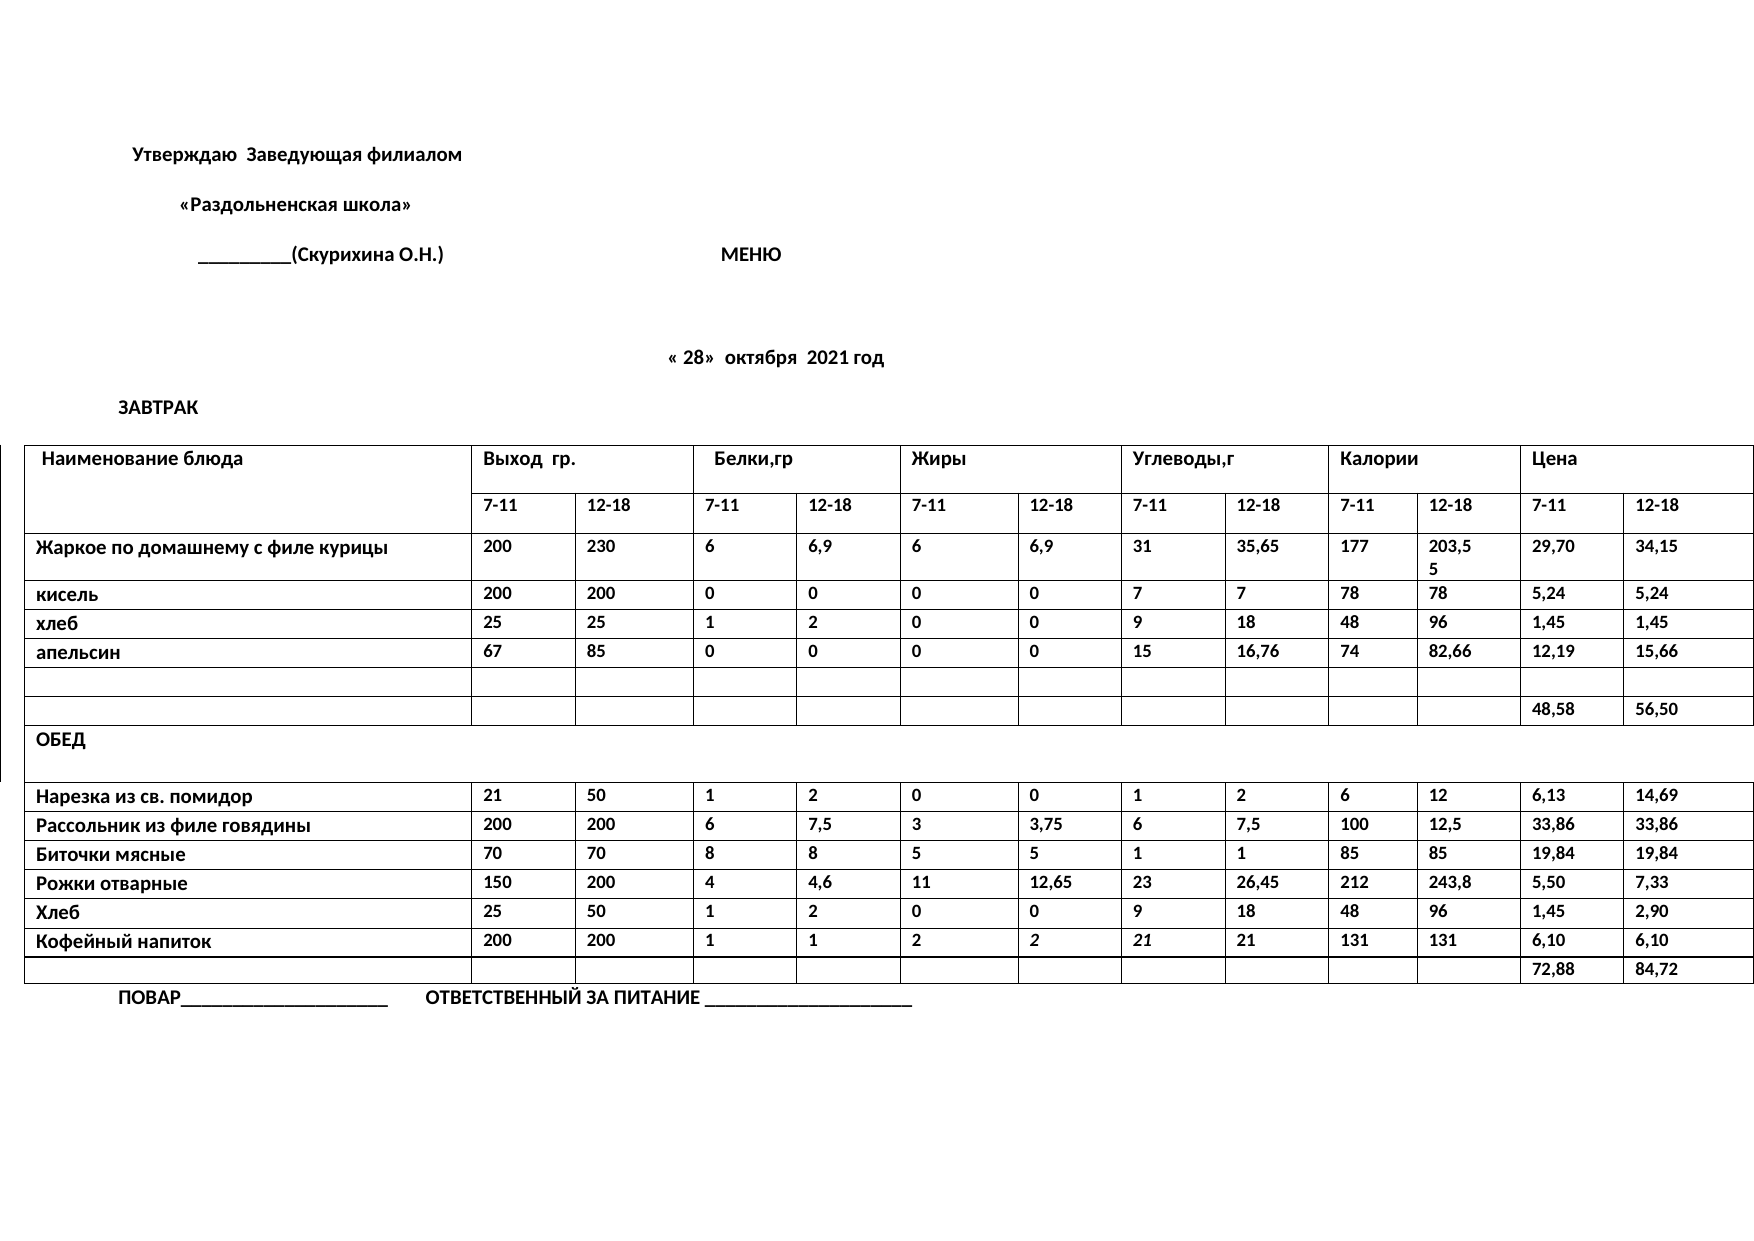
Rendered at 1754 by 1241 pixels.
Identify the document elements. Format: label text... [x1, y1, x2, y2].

table_header Углеводы,г [1122, 446, 1328, 492]
table_cell [901, 668, 1018, 696]
text Утверждаю Заведующая филиалом [118, 142, 1636, 167]
table_cell [1329, 958, 1417, 983]
table_cell 0 [901, 610, 1018, 638]
table_cell Рожки отварные [25, 870, 471, 898]
table_cell 35,65 [1226, 534, 1328, 580]
table_cell [901, 958, 1018, 983]
table_cell 7-11 [472, 494, 575, 533]
table_cell 12-18 [1624, 494, 1753, 533]
table_cell 85 [1329, 841, 1417, 869]
table_cell [694, 958, 796, 983]
table_cell [1418, 668, 1520, 696]
table_cell [576, 958, 693, 983]
table_cell 1,45 [1521, 610, 1623, 638]
table_cell 0 [1019, 783, 1121, 811]
table_cell 7 [1122, 581, 1225, 609]
table_cell 12,5 [1418, 812, 1520, 840]
table_cell 11 [901, 870, 1018, 898]
table_cell [25, 958, 471, 983]
table_cell [575, 726, 797, 782]
table_cell 16,76 [1226, 639, 1328, 667]
table_cell 6,9 [1019, 534, 1121, 580]
table_cell 12-18 [1019, 494, 1121, 533]
table_cell 5,24 [1624, 581, 1753, 609]
table_cell 6 [694, 812, 796, 840]
table_cell 72,88 [1521, 958, 1623, 983]
table_cell 0 [694, 581, 796, 609]
table_cell 4 [694, 870, 796, 898]
table_cell 7,5 [797, 812, 900, 840]
table_cell 230 [576, 534, 693, 580]
table_cell 200 [472, 812, 575, 840]
table_cell [1226, 697, 1328, 725]
table_cell Нарезка из св. помидор [25, 783, 471, 811]
table_cell 8 [797, 841, 900, 869]
table_cell 85 [576, 639, 693, 667]
table_cell Кофейный напиток [25, 929, 471, 956]
table_cell 7-11 [694, 494, 796, 533]
table_cell 5,24 [1521, 581, 1623, 609]
table_cell 82,66 [1418, 639, 1520, 667]
table_cell 29,70 [1521, 534, 1623, 580]
table_cell [1, 609, 24, 782]
table_cell [1019, 668, 1121, 696]
table_cell Рассольник из филе говядины [25, 812, 471, 840]
table_cell 3,75 [1019, 812, 1121, 840]
table_cell 7-11 [1122, 494, 1225, 533]
table_cell 50 [576, 899, 693, 927]
table_cell [472, 697, 575, 725]
table_cell 200 [472, 534, 575, 580]
table_header Наименование блюда [25, 446, 471, 533]
text _________(Скурихина О.Н.) МЕНЮ [118, 242, 1636, 267]
table_cell 1 [797, 929, 900, 956]
table_cell 0 [797, 581, 900, 609]
table_cell 78 [1329, 581, 1417, 609]
table_cell [472, 668, 575, 696]
table_cell 56,50 [1624, 697, 1753, 725]
table_cell 0 [1019, 610, 1121, 638]
table_cell 2 [797, 783, 900, 811]
table_cell 12-18 [1418, 494, 1520, 533]
table_cell 0 [1019, 639, 1121, 667]
table_cell 7,33 [1624, 870, 1753, 898]
table_cell [694, 668, 796, 696]
table_cell [901, 697, 1018, 725]
table_cell хлеб [25, 610, 471, 638]
table_cell 243,8 [1418, 870, 1520, 898]
table_cell 2,90 [1624, 899, 1753, 927]
table_cell 0 [694, 639, 796, 667]
table_cell 67 [472, 639, 575, 667]
table_cell [1122, 697, 1225, 725]
table_cell апельсин [25, 639, 471, 667]
table_cell 2 [797, 610, 900, 638]
table_cell 23 [1122, 870, 1225, 898]
table_cell 48,58 [1521, 697, 1623, 725]
table_cell 1 [694, 610, 796, 638]
table_cell 34,15 [1624, 534, 1753, 580]
text ПОВАР____________________ ОТВЕТСТВЕННЫЙ ЗА ПИТАНИЕ ____________________ [118, 984, 1606, 1009]
table_cell [1019, 697, 1121, 725]
table_cell 6,13 [1521, 783, 1623, 811]
table_cell 0 [901, 899, 1018, 927]
table_cell 14,69 [1624, 783, 1753, 811]
table_cell [472, 958, 575, 983]
table_cell 15,66 [1624, 639, 1753, 667]
table_cell 203,55 [1418, 534, 1520, 580]
table_cell 2 [1019, 929, 1121, 956]
table_cell [25, 668, 471, 696]
table_cell Жаркое по домашнему с филе курицы [25, 534, 471, 580]
table_cell 25 [576, 610, 693, 638]
table_cell 7 [1226, 581, 1328, 609]
table_header Калории [1329, 446, 1520, 492]
table_header Белки,гр [694, 446, 900, 492]
table_cell Хлеб [25, 899, 471, 927]
table_cell 19,84 [1624, 841, 1753, 869]
table_cell 0 [1019, 899, 1121, 927]
table_cell 6 [1329, 783, 1417, 811]
text « 28» октября 2021 год [118, 344, 1636, 370]
table_cell 0 [1019, 581, 1121, 609]
table_cell 25 [472, 899, 575, 927]
table_cell 131 [1329, 929, 1417, 956]
table_cell 2 [797, 899, 900, 927]
table_cell [1521, 668, 1623, 696]
table_cell 200 [576, 812, 693, 840]
table_cell 26,45 [1226, 870, 1328, 898]
table_cell 5 [901, 841, 1018, 869]
table_cell 12-18 [1226, 494, 1328, 533]
table_cell 15 [1122, 639, 1225, 667]
text ЗАВТРАК [118, 394, 1636, 420]
table_cell [797, 958, 900, 983]
table_cell 9 [1122, 899, 1225, 927]
table_cell [1019, 958, 1121, 983]
table_cell [1122, 668, 1225, 696]
table_cell 131 [1418, 929, 1520, 956]
table_cell кисель [25, 581, 471, 609]
table_cell 74 [1329, 639, 1417, 667]
table_cell 96 [1418, 899, 1520, 927]
table_cell 0 [797, 639, 900, 667]
table_cell [1624, 668, 1753, 696]
table_cell [576, 697, 693, 725]
table_cell [797, 697, 900, 725]
table_cell 19,84 [1521, 841, 1623, 869]
table_cell 7-11 [1329, 494, 1417, 533]
table_cell 212 [1329, 870, 1417, 898]
table_cell [1418, 697, 1520, 725]
table_cell 3 [901, 812, 1018, 840]
table_cell 48 [1329, 610, 1417, 638]
table_cell 8 [694, 841, 796, 869]
table_cell 12,65 [1019, 870, 1121, 898]
table_header Выход гр. [472, 446, 693, 492]
table_cell 6,9 [797, 534, 900, 580]
table_cell 50 [576, 783, 693, 811]
table_header Цена [1521, 446, 1753, 492]
table_cell 6 [901, 534, 1018, 580]
table_cell 21 [472, 783, 575, 811]
table_cell 1 [1226, 841, 1328, 869]
table_cell 6,10 [1624, 929, 1753, 956]
table_cell 200 [576, 581, 693, 609]
table_cell 1 [694, 929, 796, 956]
table_cell 21 [1122, 929, 1225, 956]
table_cell 177 [1329, 534, 1417, 580]
table_cell [1226, 958, 1328, 983]
table_cell 150 [472, 870, 575, 898]
table_cell 1 [694, 899, 796, 927]
table_cell 70 [576, 841, 693, 869]
table_cell [1226, 668, 1328, 696]
table_cell [1329, 697, 1417, 725]
table_cell 5 [1019, 841, 1121, 869]
table_cell 96 [1418, 610, 1520, 638]
table_cell 200 [472, 929, 575, 956]
table_cell [1329, 668, 1417, 696]
table_cell 12-18 [576, 494, 693, 533]
table_cell [1121, 726, 1249, 782]
table_cell 21 [1226, 929, 1328, 956]
table_cell [1122, 958, 1225, 983]
table_cell 18 [1226, 899, 1328, 927]
table_cell [576, 668, 693, 696]
table_cell 200 [576, 870, 693, 898]
table_cell 70 [472, 841, 575, 869]
table_cell [1418, 958, 1520, 983]
table_cell 6 [694, 534, 796, 580]
table_cell 200 [472, 581, 575, 609]
table_cell [797, 726, 900, 782]
table_cell Биточки мясные [25, 841, 471, 869]
table_cell 7-11 [1521, 494, 1623, 533]
table_cell 7,5 [1226, 812, 1328, 840]
table_cell 2 [901, 929, 1018, 956]
table_cell 48 [1329, 899, 1417, 927]
table_cell 33,86 [1624, 812, 1753, 840]
table_cell 12 [1418, 783, 1520, 811]
table_cell 7-11 [901, 494, 1018, 533]
table_cell 1 [1122, 783, 1225, 811]
table_cell 12-18 [797, 494, 900, 533]
table_cell 4,6 [797, 870, 900, 898]
text «Раздольненская школа» [118, 192, 1636, 217]
table_cell [694, 697, 796, 725]
table_cell 1,45 [1624, 610, 1753, 638]
table_cell 1,45 [1521, 899, 1623, 927]
table_header [1, 445, 24, 580]
table_cell 25 [472, 610, 575, 638]
table_cell 18 [1226, 610, 1328, 638]
table_cell ОБЕД [25, 726, 575, 782]
table_cell 0 [901, 581, 1018, 609]
table_cell [1, 580, 24, 609]
table_cell 6 [1122, 812, 1225, 840]
table_cell [25, 697, 471, 725]
table_cell [900, 726, 1121, 782]
table_cell 85 [1418, 841, 1520, 869]
table_cell 9 [1122, 610, 1225, 638]
table_cell 0 [901, 639, 1018, 667]
table_cell 33,86 [1521, 812, 1623, 840]
table_cell 100 [1329, 812, 1417, 840]
table_cell 5,50 [1521, 870, 1623, 898]
table_cell 200 [576, 929, 693, 956]
table_cell 12,19 [1521, 639, 1623, 667]
table_cell 78 [1418, 581, 1520, 609]
table_cell 1 [1122, 841, 1225, 869]
table_cell 84,72 [1624, 958, 1753, 983]
table_cell [797, 668, 900, 696]
table_header Жиры [901, 446, 1121, 492]
table_cell 6,10 [1521, 929, 1623, 956]
table_cell 1 [694, 783, 796, 811]
table_cell 0 [901, 783, 1018, 811]
table_cell 2 [1226, 783, 1328, 811]
table_cell 31 [1122, 534, 1225, 580]
